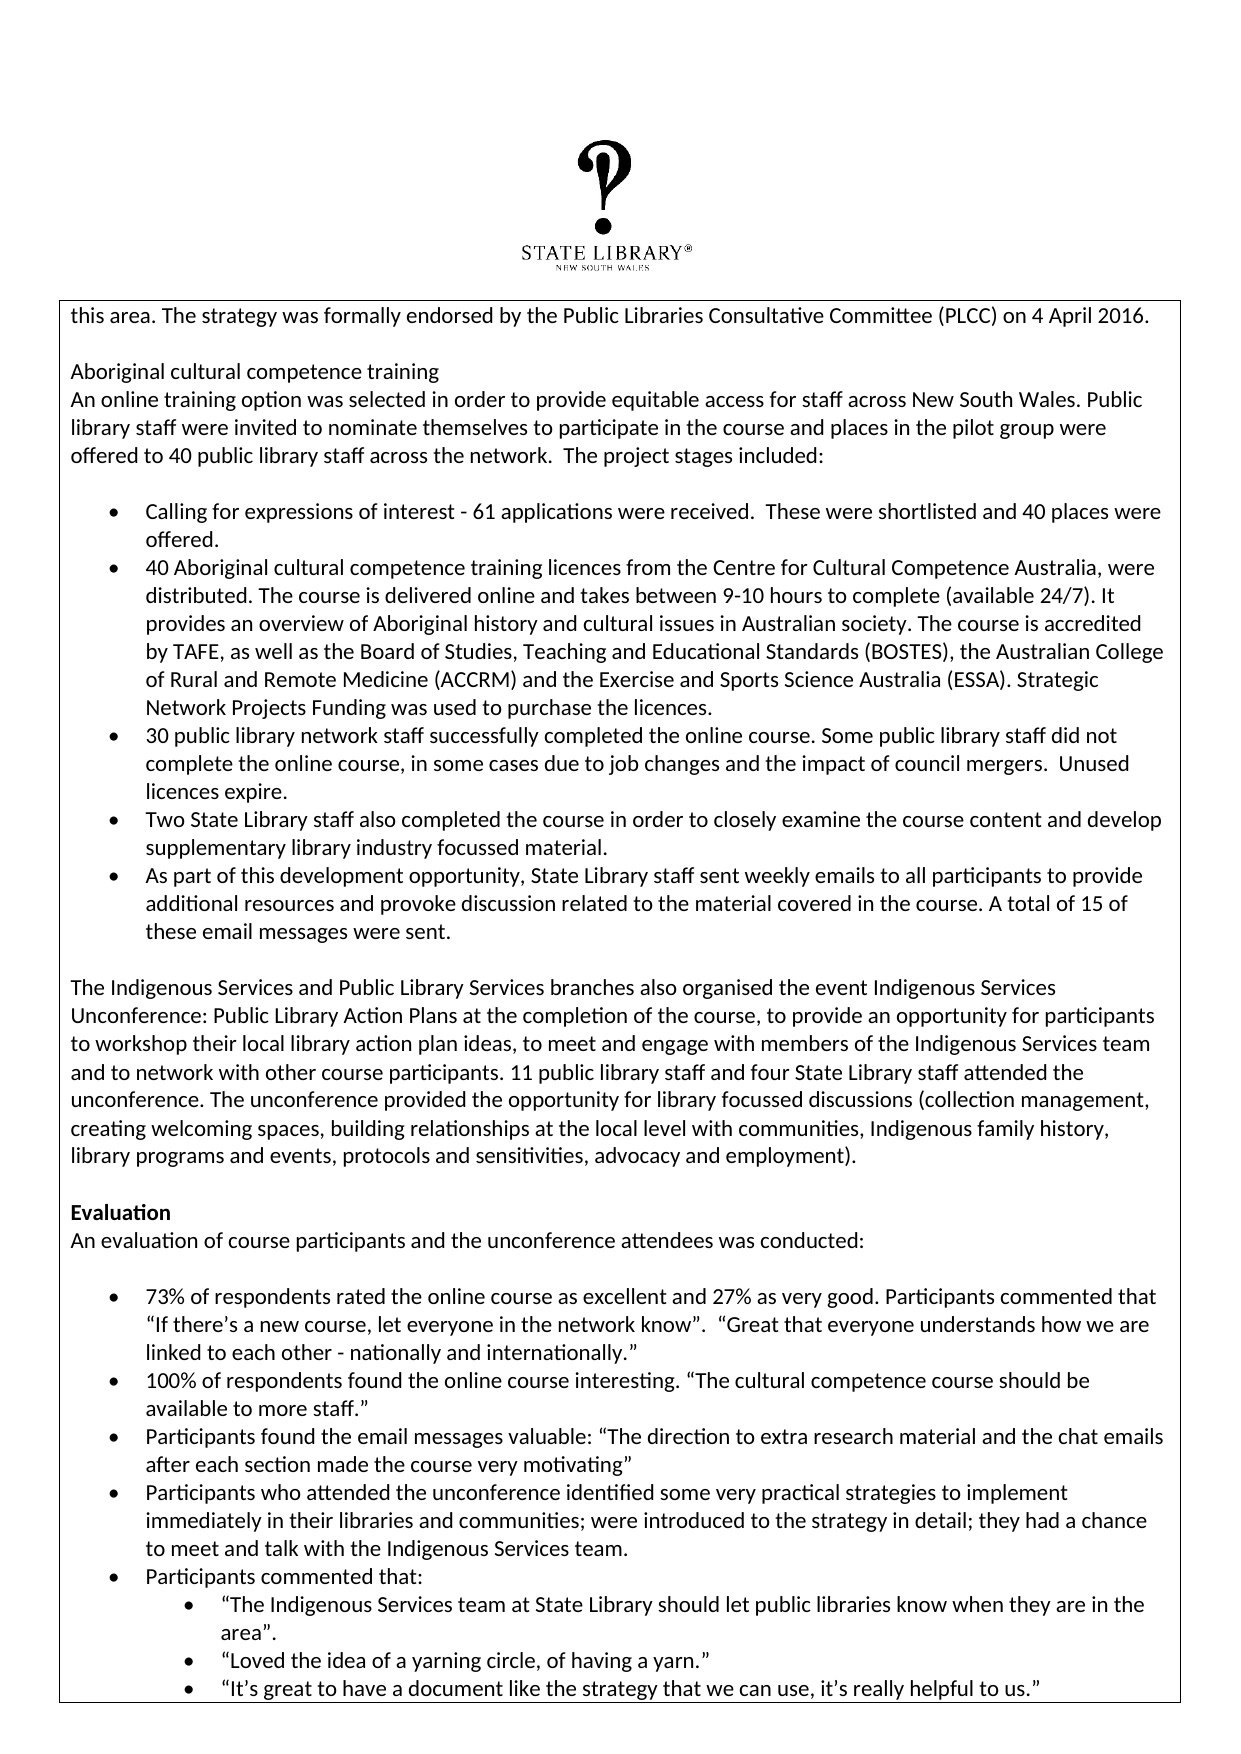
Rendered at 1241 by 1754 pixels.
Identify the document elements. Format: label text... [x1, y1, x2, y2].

picture [516, 135, 695, 274]
